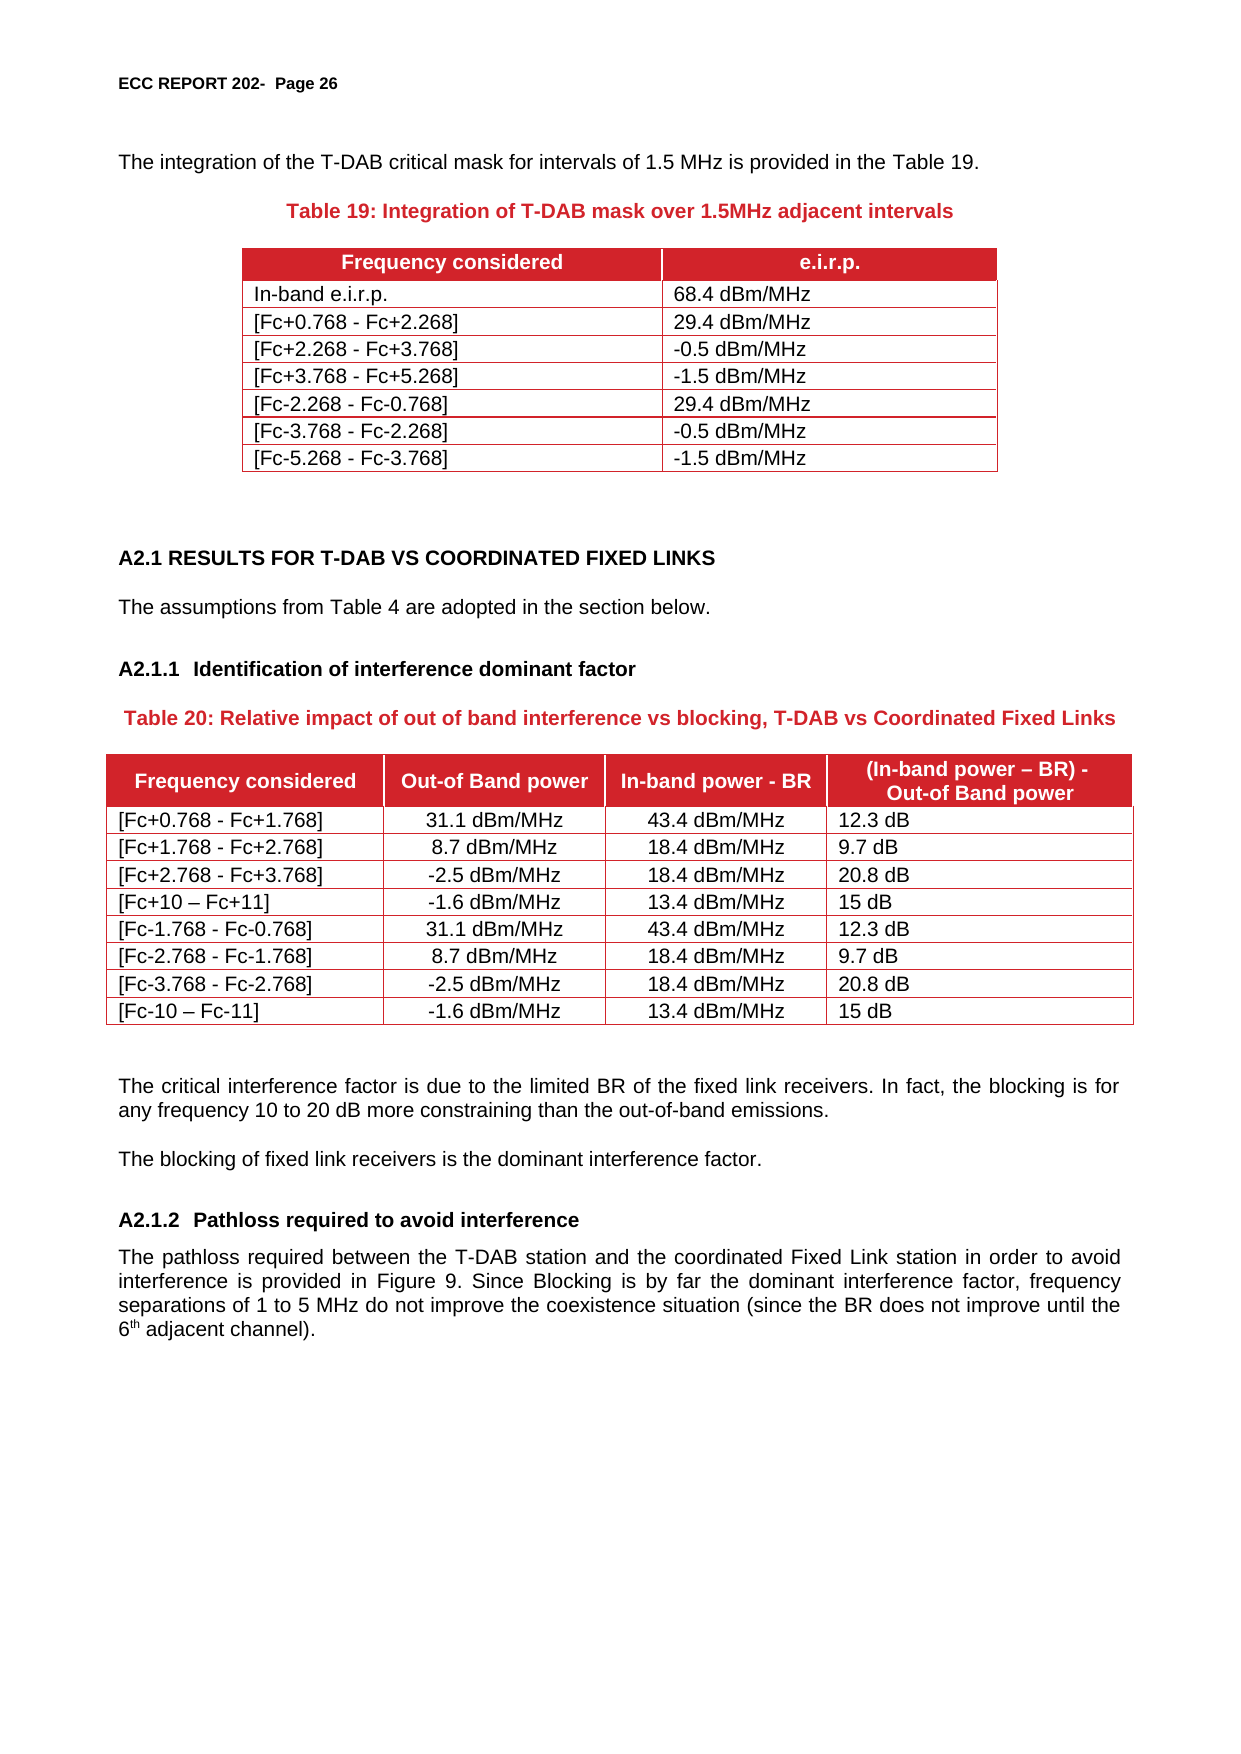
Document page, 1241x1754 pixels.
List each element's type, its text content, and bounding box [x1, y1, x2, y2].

text Table 20: Relative impact of out of band interference vs blocking, T-DAB vs Coordinated Fixed Links [118, 705, 1122, 729]
table_header In-band power - BR [606, 755, 826, 806]
text The blocking of fixed link receivers is the dominant interference factor. [118, 1147, 1122, 1171]
table_cell [Fc-5.268 - Fc-3.768] [243, 445, 662, 471]
table_cell [Fc+2.268 - Fc+3.768] [243, 336, 662, 362]
subtitle Results for T-DAB vs Coordinated Fixed Links [118, 546, 1122, 570]
table_cell 12.3 dB [827, 915, 1133, 942]
text The critical interference factor is due to the limited BR of the fixed link receivers. In fact, the blocking is for any frequency 10 to 20 dB more constraining than the out-of-band emissions. [118, 1074, 1122, 1122]
table_cell 20.8 dB [827, 969, 1133, 997]
table_cell 31.1 dBm/MHz [384, 807, 605, 833]
table_cell [Fc+0.768 - Fc+1.768] [107, 807, 383, 833]
table_header Out-of Band power [385, 755, 604, 806]
table_cell [Fc-2.768 - Fc-1.768] [107, 943, 383, 969]
table_header e.i.r.p. [663, 249, 997, 280]
text The assumptions from Table 4 are adopted in the section below. [118, 595, 1122, 619]
table_cell [Fc-2.268 - Fc-0.768] [243, 390, 662, 416]
table_cell 29.4 dBm/MHz [663, 389, 997, 416]
table_cell [Fc-10 – Fc-11] [107, 998, 383, 1024]
table_cell 20.8 dB [827, 860, 1133, 887]
subtitle Identification of interference dominant factor [118, 656, 1122, 680]
table_cell 68.4 dBm/MHz [663, 280, 997, 307]
table_header Frequency considered [107, 755, 383, 806]
table_cell 43.4 dBm/MHz [606, 807, 826, 833]
table_cell 9.7 dB [827, 942, 1133, 969]
table_cell -1.5 dBm/MHz [663, 362, 997, 389]
table_cell [Fc-1.768 - Fc-0.768] [107, 916, 383, 942]
table_cell [Fc-3.768 - Fc-2.768] [107, 970, 383, 997]
table_cell In-band e.i.r.p. [243, 281, 662, 307]
table_cell 8.7 dBm/MHz [384, 834, 605, 860]
table_cell [Fc-3.768 - Fc-2.268] [243, 418, 662, 444]
table_cell [Fc+2.768 - Fc+3.768] [107, 861, 383, 887]
table_cell 18.4 dBm/MHz [606, 943, 826, 969]
table_cell 15 dB [827, 997, 1133, 1024]
table_cell -1.6 dBm/MHz [384, 998, 605, 1024]
table_header (In-band power – BR) - Out-of Band power [828, 755, 1132, 806]
table_cell 12.3 dB [827, 807, 1133, 833]
table_cell -1.6 dBm/MHz [384, 889, 605, 915]
table_cell 29.4 dBm/MHz [663, 307, 997, 334]
table_cell -1.5 dBm/MHz [663, 444, 997, 471]
table_cell 43.4 dBm/MHz [606, 916, 826, 942]
table_cell -0.5 dBm/MHz [663, 335, 997, 362]
table_cell 15 dB [827, 888, 1133, 915]
table_cell 8.7 dBm/MHz [384, 943, 605, 969]
table_header Frequency considered [243, 249, 661, 280]
table_cell [Fc+0.768 - Fc+2.268] [243, 308, 662, 334]
table_cell 18.4 dBm/MHz [606, 970, 826, 997]
table_cell [Fc+1.768 - Fc+2.768] [107, 834, 383, 860]
text The pathloss required between the T-DAB station and the coordinated Fixed Link station in order to avoid interference is provided in Figure 9. Since Blocking is by far the dominant interference factor, frequency separations of 1 to 5 MHz do not improve the coexistence situation (since the BR does not improve until the 6th adjacent channel). [118, 1245, 1122, 1341]
text Table 19: Integration of T-DAB mask over 1.5MHz adjacent intervals [118, 199, 1122, 223]
subtitle Pathloss required to avoid interference [118, 1208, 1122, 1232]
table_cell 13.4 dBm/MHz [606, 998, 826, 1024]
table_cell -0.5 dBm/MHz [663, 416, 997, 444]
text The integration of the T-DAB critical mask for intervals of 1.5 MHz is provided in the Table 19. [118, 150, 1122, 174]
table_cell 9.7 dB [827, 833, 1133, 860]
table_cell 18.4 dBm/MHz [606, 834, 826, 860]
table_cell 18.4 dBm/MHz [606, 861, 826, 887]
table_cell 31.1 dBm/MHz [384, 916, 605, 942]
table_cell [Fc+3.768 - Fc+5.268] [243, 363, 662, 389]
table_cell -2.5 dBm/MHz [384, 970, 605, 997]
table_cell -2.5 dBm/MHz [384, 861, 605, 887]
table_cell 13.4 dBm/MHz [606, 889, 826, 915]
table_cell [Fc+10 – Fc+11] [107, 889, 383, 915]
